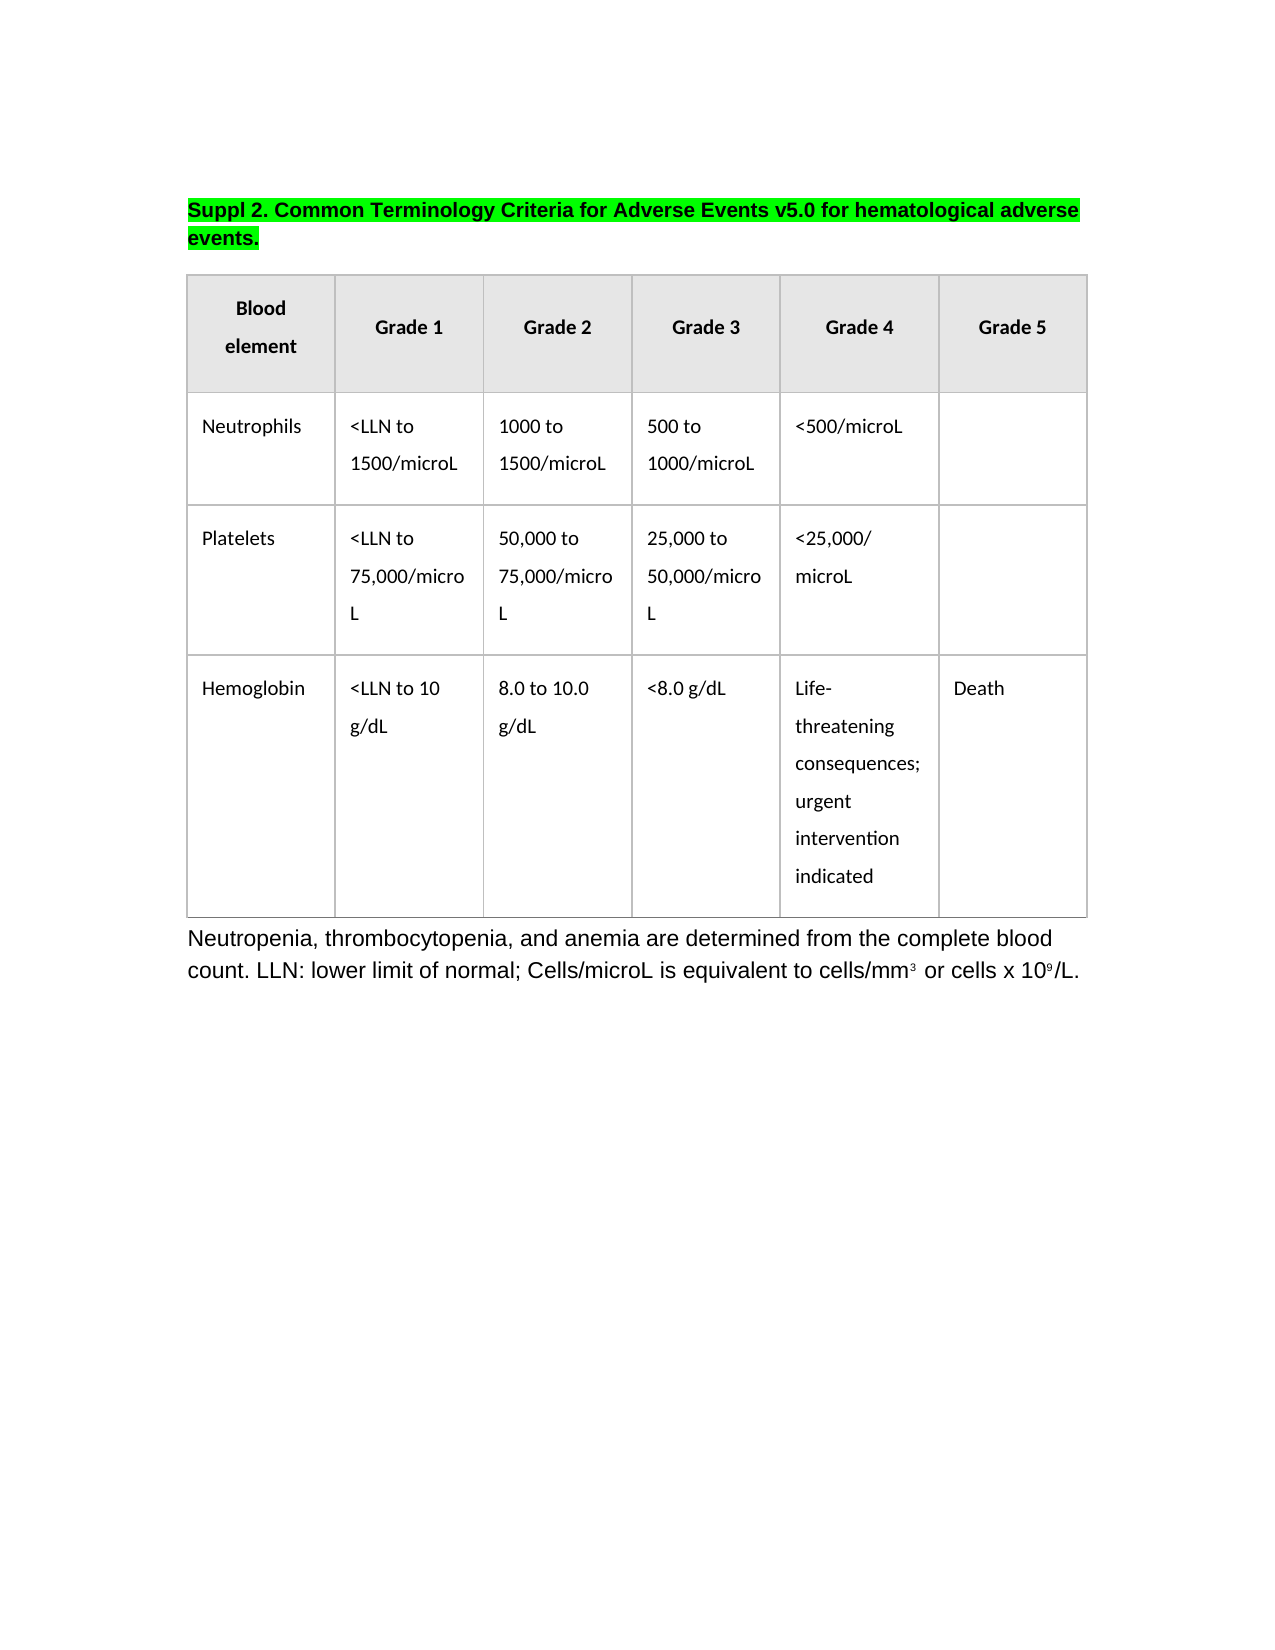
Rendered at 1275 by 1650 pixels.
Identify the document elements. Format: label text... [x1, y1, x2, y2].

text Suppl 2. Common Terminology Criteria for Adverse Events v5.0 for hematological adverse events. [187, 198, 1087, 250]
table_header Grade 2 [484, 276, 631, 392]
table_cell 50,000 to 75,000/microL [484, 506, 631, 654]
table_cell <500/microL [781, 393, 938, 504]
table_cell <25,000/microL [781, 506, 938, 654]
table_header Grade 1 [336, 276, 483, 392]
table_cell <LLN to 75,000/microL [336, 506, 483, 654]
table_header Blood element [188, 276, 334, 392]
table_cell 500 to 1000/microL [633, 393, 779, 504]
table_cell [940, 506, 1086, 654]
table_cell Platelets [188, 506, 334, 654]
table_cell 25,000 to 50,000/microL [633, 506, 779, 654]
table_cell 8.0 to 10.0 g/dL [484, 656, 631, 917]
table_header Grade 5 [940, 276, 1086, 392]
table_cell <LLN to 1500/microL [336, 393, 483, 504]
table_header Grade 4 [781, 276, 938, 392]
text Neutropenia, thrombocytopenia, and anemia are determined from the complete blood count. LLN: lower limit of normal; Cells/microL is equivalent to cells/mm3 or cells x 109/L. [187, 918, 1087, 984]
table_cell Hemoglobin [188, 656, 334, 917]
table_cell 1000 to 1500/microL [484, 393, 631, 504]
table_cell <8.0 g/dL [633, 656, 779, 917]
table_cell Life-threatening consequences; urgent intervention indicated [781, 656, 938, 917]
table_header Grade 3 [633, 276, 779, 392]
table_cell <LLN to 10 g/dL [336, 656, 483, 917]
table_cell Neutrophils [188, 393, 334, 504]
table_cell [940, 393, 1086, 504]
table_cell Death [940, 656, 1086, 917]
